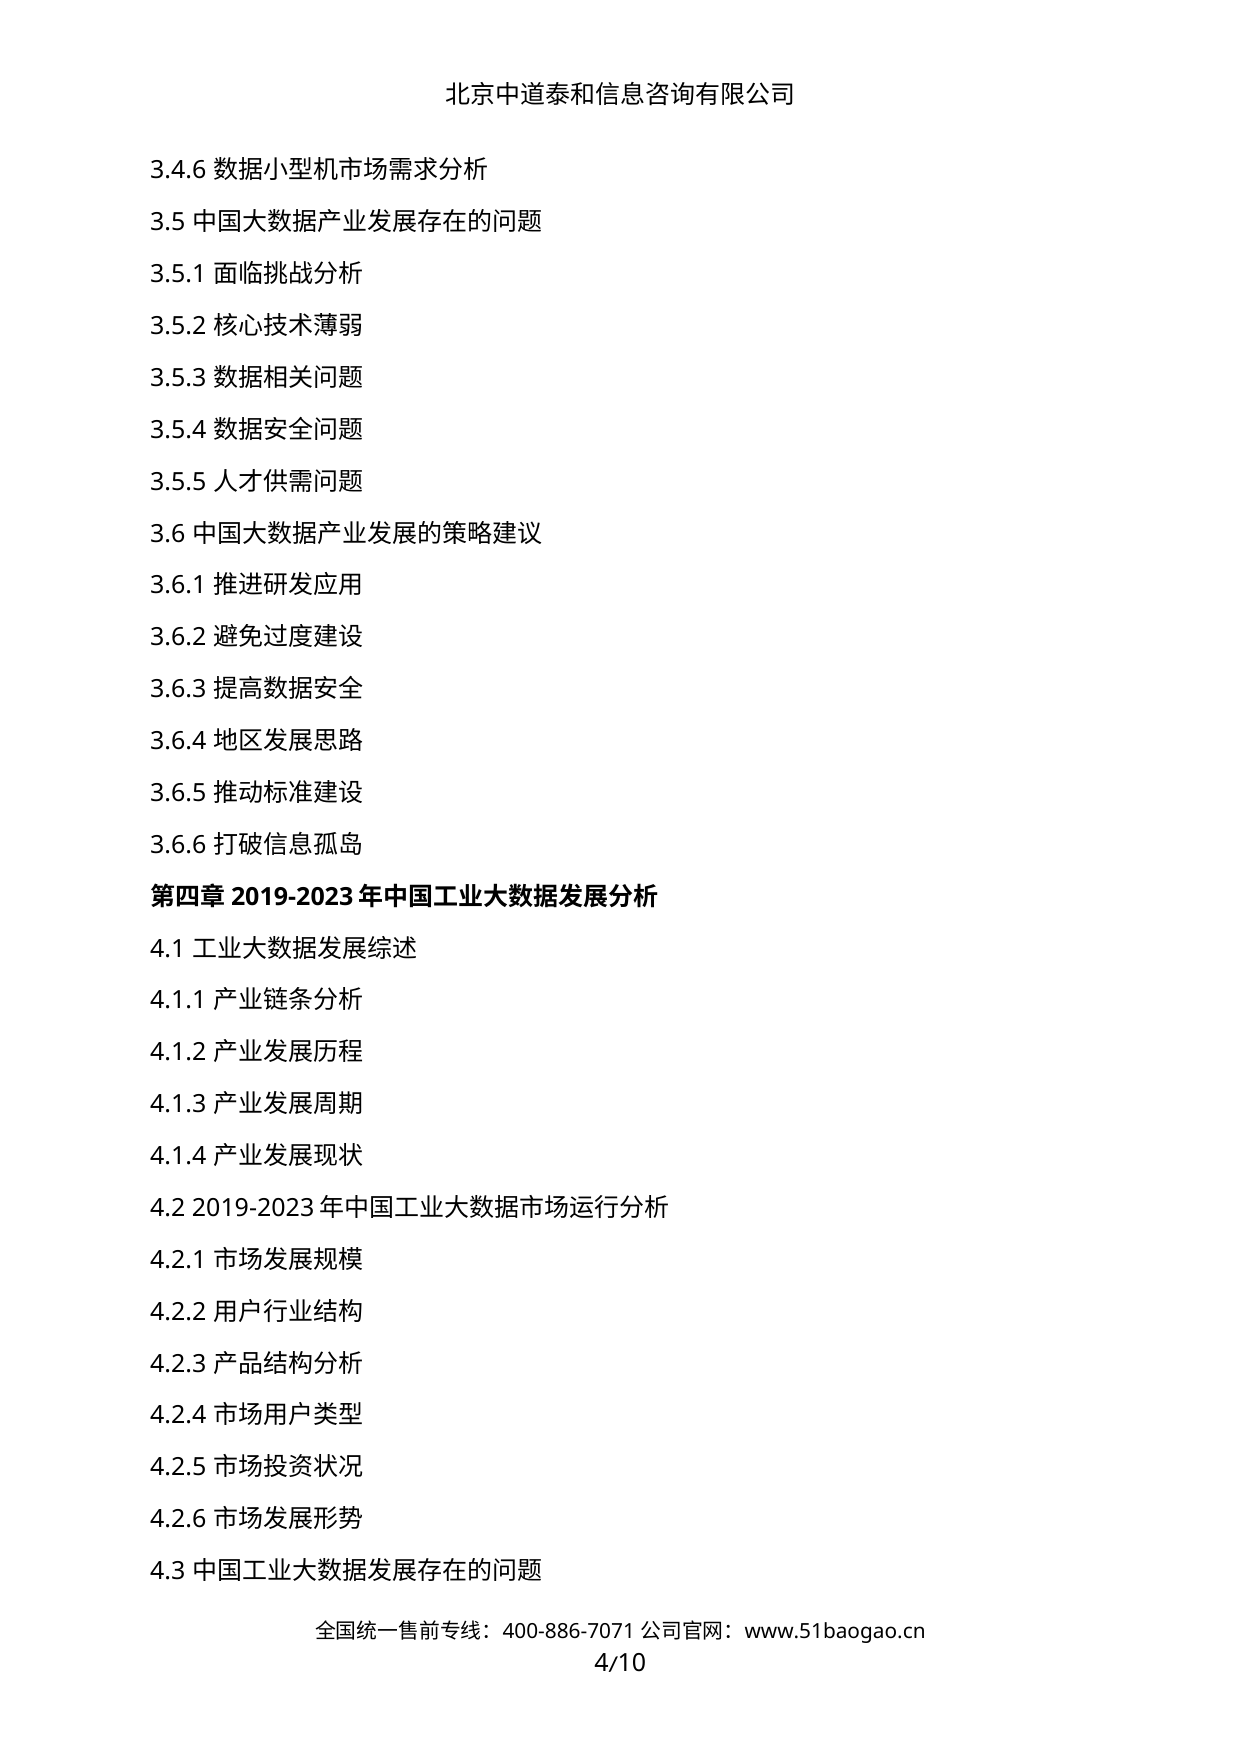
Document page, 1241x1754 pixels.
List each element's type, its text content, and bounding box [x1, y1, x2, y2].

text 3.5.4 数据安全问题 [150, 409, 1090, 446]
text 3.5 中国大数据产业发展存在的问题 [150, 202, 1090, 238]
text 3.6.1 推进研发应用 [150, 565, 1090, 601]
text 4.2.5 市场投资状况 [150, 1447, 1090, 1483]
text 4.1 工业大数据发展综述 [150, 928, 1090, 964]
text 4.2 2019-2023年中国工业大数据市场运行分析 [150, 1187, 1090, 1224]
text 3.5.5 人才供需问题 [150, 461, 1090, 497]
text 3.6.5 推动标准建设 [150, 772, 1090, 809]
text 3.5.2 核心技术薄弱 [150, 306, 1090, 342]
text 4.2.4 市场用户类型 [150, 1395, 1090, 1431]
text 4.1.2 产业发展历程 [150, 1032, 1090, 1068]
text 4.2.1 市场发展规模 [150, 1239, 1090, 1276]
text 3.5.3 数据相关问题 [150, 357, 1090, 394]
text 3.6.3 提高数据安全 [150, 669, 1090, 705]
text 4.1.3 产业发展周期 [150, 1084, 1090, 1120]
text 3.6 中国大数据产业发展的策略建议 [150, 513, 1090, 549]
text 4.2.2 用户行业结构 [150, 1291, 1090, 1327]
text 3.5.1 面临挑战分析 [150, 254, 1090, 290]
text 3.4.6 数据小型机市场需求分析 [150, 150, 1090, 186]
text 4.2.6 市场发展形势 [150, 1499, 1090, 1535]
text 第四章 2019-2023年中国工业大数据发展分析 [150, 876, 1090, 912]
text 4.1.4 产业发展现状 [150, 1136, 1090, 1172]
text 4.1.1 产业链条分析 [150, 980, 1090, 1016]
text 3.6.4 地区发展思路 [150, 721, 1090, 757]
text 4.2.3 产品结构分析 [150, 1343, 1090, 1379]
text 4.3 中国工业大数据发展存在的问题 [150, 1551, 1090, 1587]
text 3.6.2 避免过度建设 [150, 617, 1090, 653]
text 3.6.6 打破信息孤岛 [150, 824, 1090, 861]
